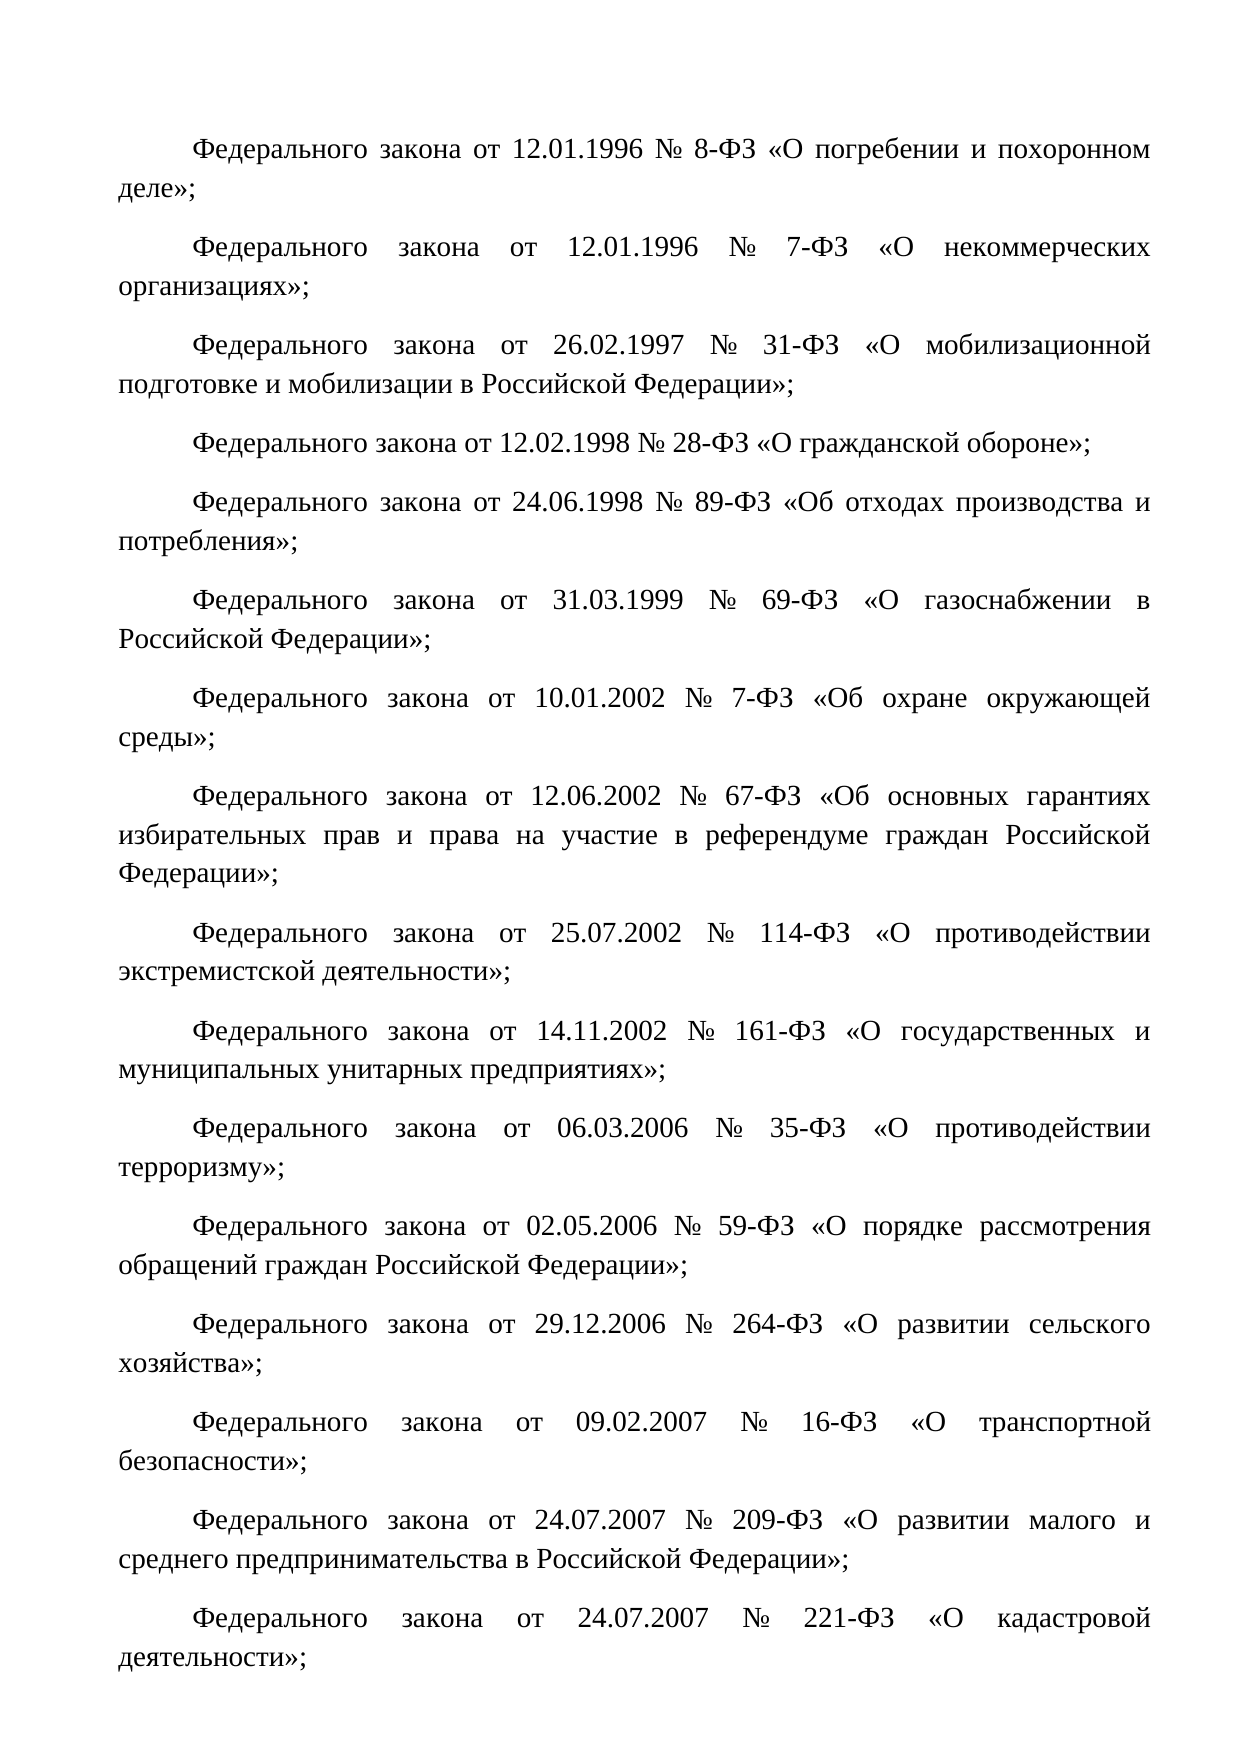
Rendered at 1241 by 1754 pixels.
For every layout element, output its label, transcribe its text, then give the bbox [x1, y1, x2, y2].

text Федерального закона от 25.07.2002 № 114-ФЗ «О противодействии экстремистской деятельности»; [118, 915, 1152, 987]
text Федерального закона от 31.03.1999 № 69-ФЗ «О газоснабжении в Российской Федерации»; [118, 582, 1152, 654]
text Федерального закона от 14.11.2002 № 161-ФЗ «О государственных и муниципальных унитарных предприятиях»; [118, 1013, 1152, 1085]
text Федерального закона от 10.01.2002 № 7-ФЗ «Об охране окружающей среды»; [118, 680, 1152, 752]
text Федерального закона от 12.06.2002 № 67-ФЗ «Об основных гарантиях избирательных прав и права на участие в референдуме граждан Российской Федерации»; [118, 778, 1152, 889]
text Федерального закона от 02.05.2006 № 59-ФЗ «О порядке рассмотрения обращений граждан Российской Федерации»; [118, 1208, 1152, 1281]
text Федерального закона от 12.01.1996 № 8-ФЗ «О погребении и похоронном деле»; [118, 131, 1152, 203]
text Федерального закона от 24.07.2007 № 209-ФЗ «О развитии малого и среднего предпринимательства в Российской Федерации»; [118, 1502, 1152, 1574]
text Федерального закона от 24.07.2007 № 221-ФЗ «О кадастровой деятельности»; [118, 1600, 1152, 1672]
text Федерального закона от 12.01.1996 № 7-ФЗ «О некоммерческих организациях»; [118, 229, 1152, 301]
text Федерального закона от 12.02.1998 № 28-ФЗ «О гражданской обороне»; [118, 425, 1152, 459]
text Федерального закона от 09.02.2007 № 16-ФЗ «О транспортной безопасности»; [118, 1404, 1152, 1476]
text Федерального закона от 06.03.2006 № 35-ФЗ «О противодействии терроризму»; [118, 1111, 1152, 1183]
text Федерального закона от 29.12.2006 № 264-ФЗ «О развитии сельского хозяйства»; [118, 1306, 1152, 1378]
text Федерального закона от 24.06.1998 № 89-ФЗ «Об отходах производства и потребления»; [118, 484, 1152, 557]
text Федерального закона от 26.02.1997 № 31-ФЗ «О мобилизационной подготовке и мобилизации в Российской Федерации»; [118, 327, 1152, 399]
